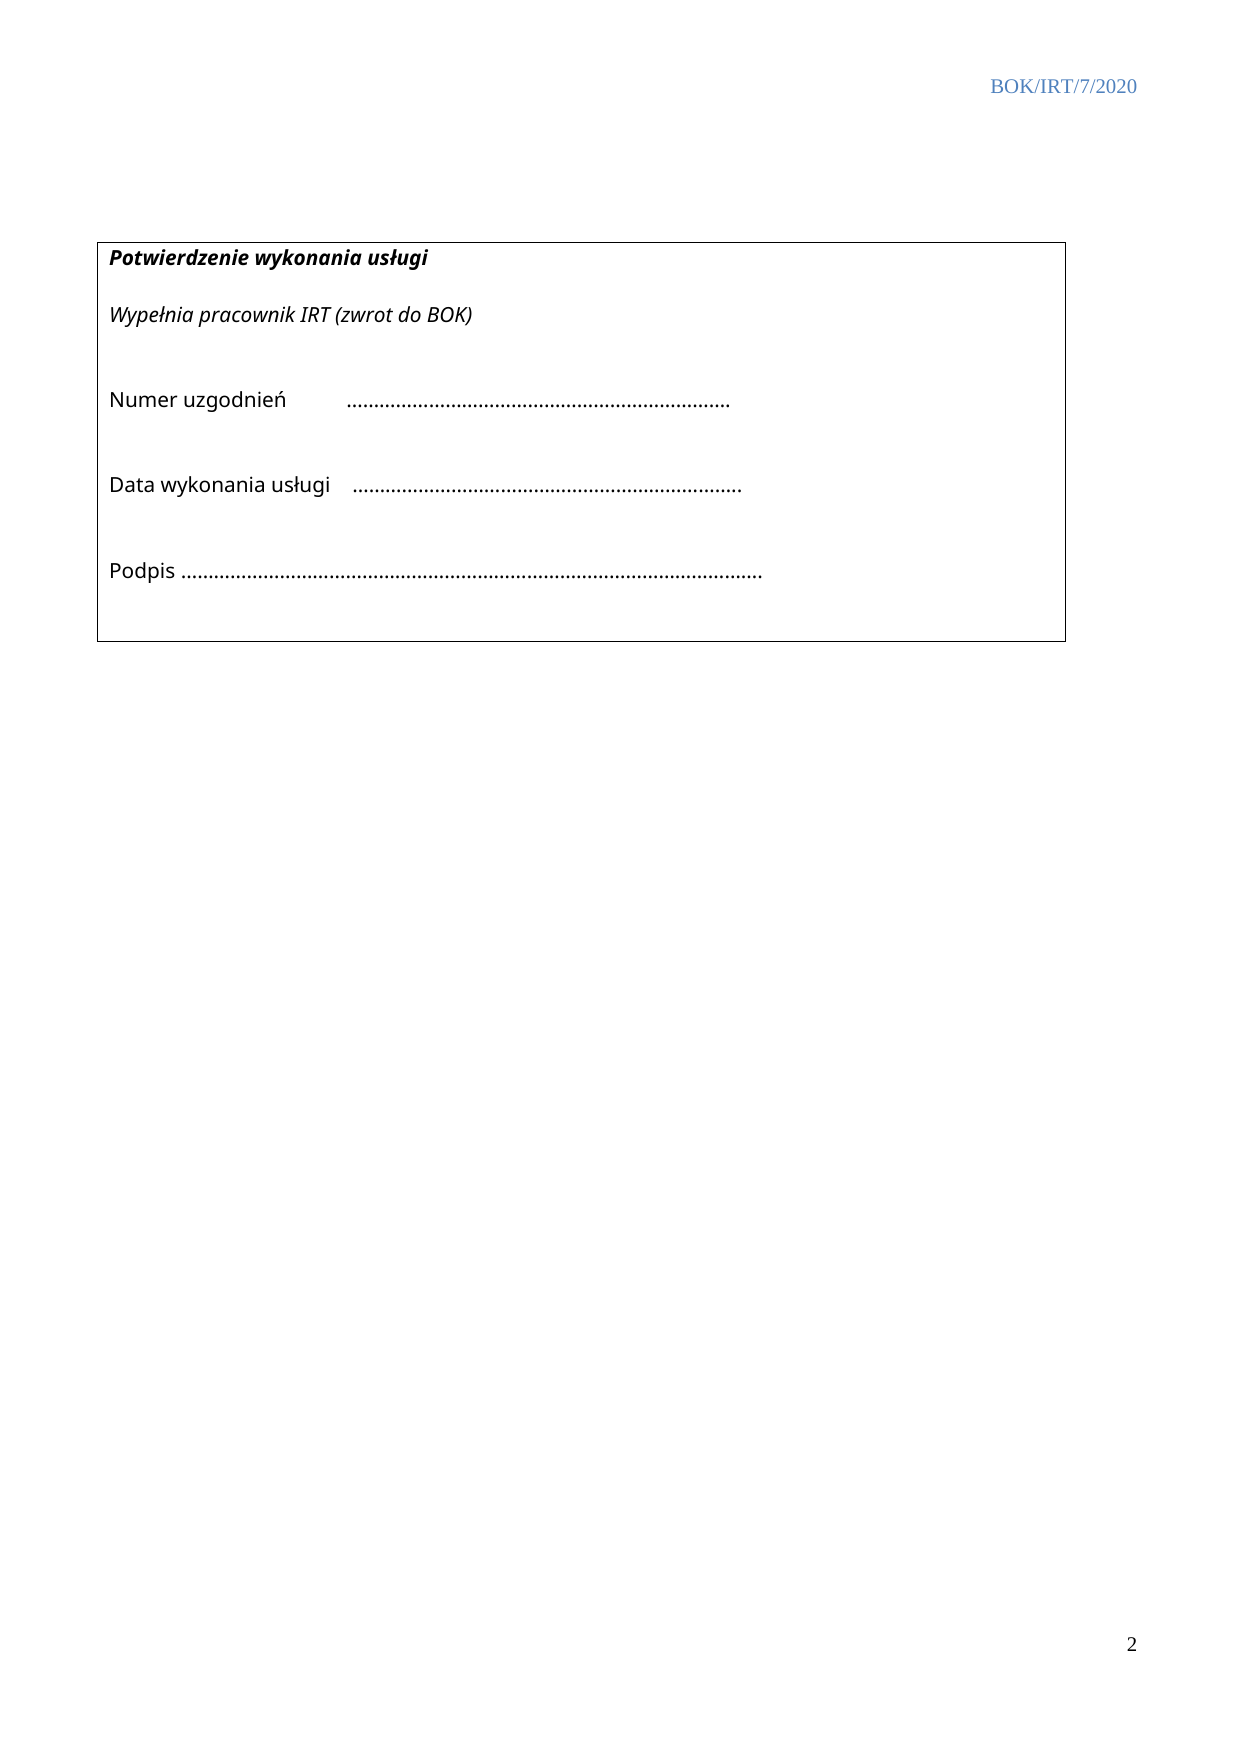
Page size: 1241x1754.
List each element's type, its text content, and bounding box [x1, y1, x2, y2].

table_header Potwierdzenie wykonania usługi Wypełnia pracownik IRT (zwrot do BOK) Numer uzgodnień ……………………………………………………………. Data wykonania usługi …………………………………………………………….. Podpis ……………………………………………………………………………………………. [98, 243, 1065, 641]
